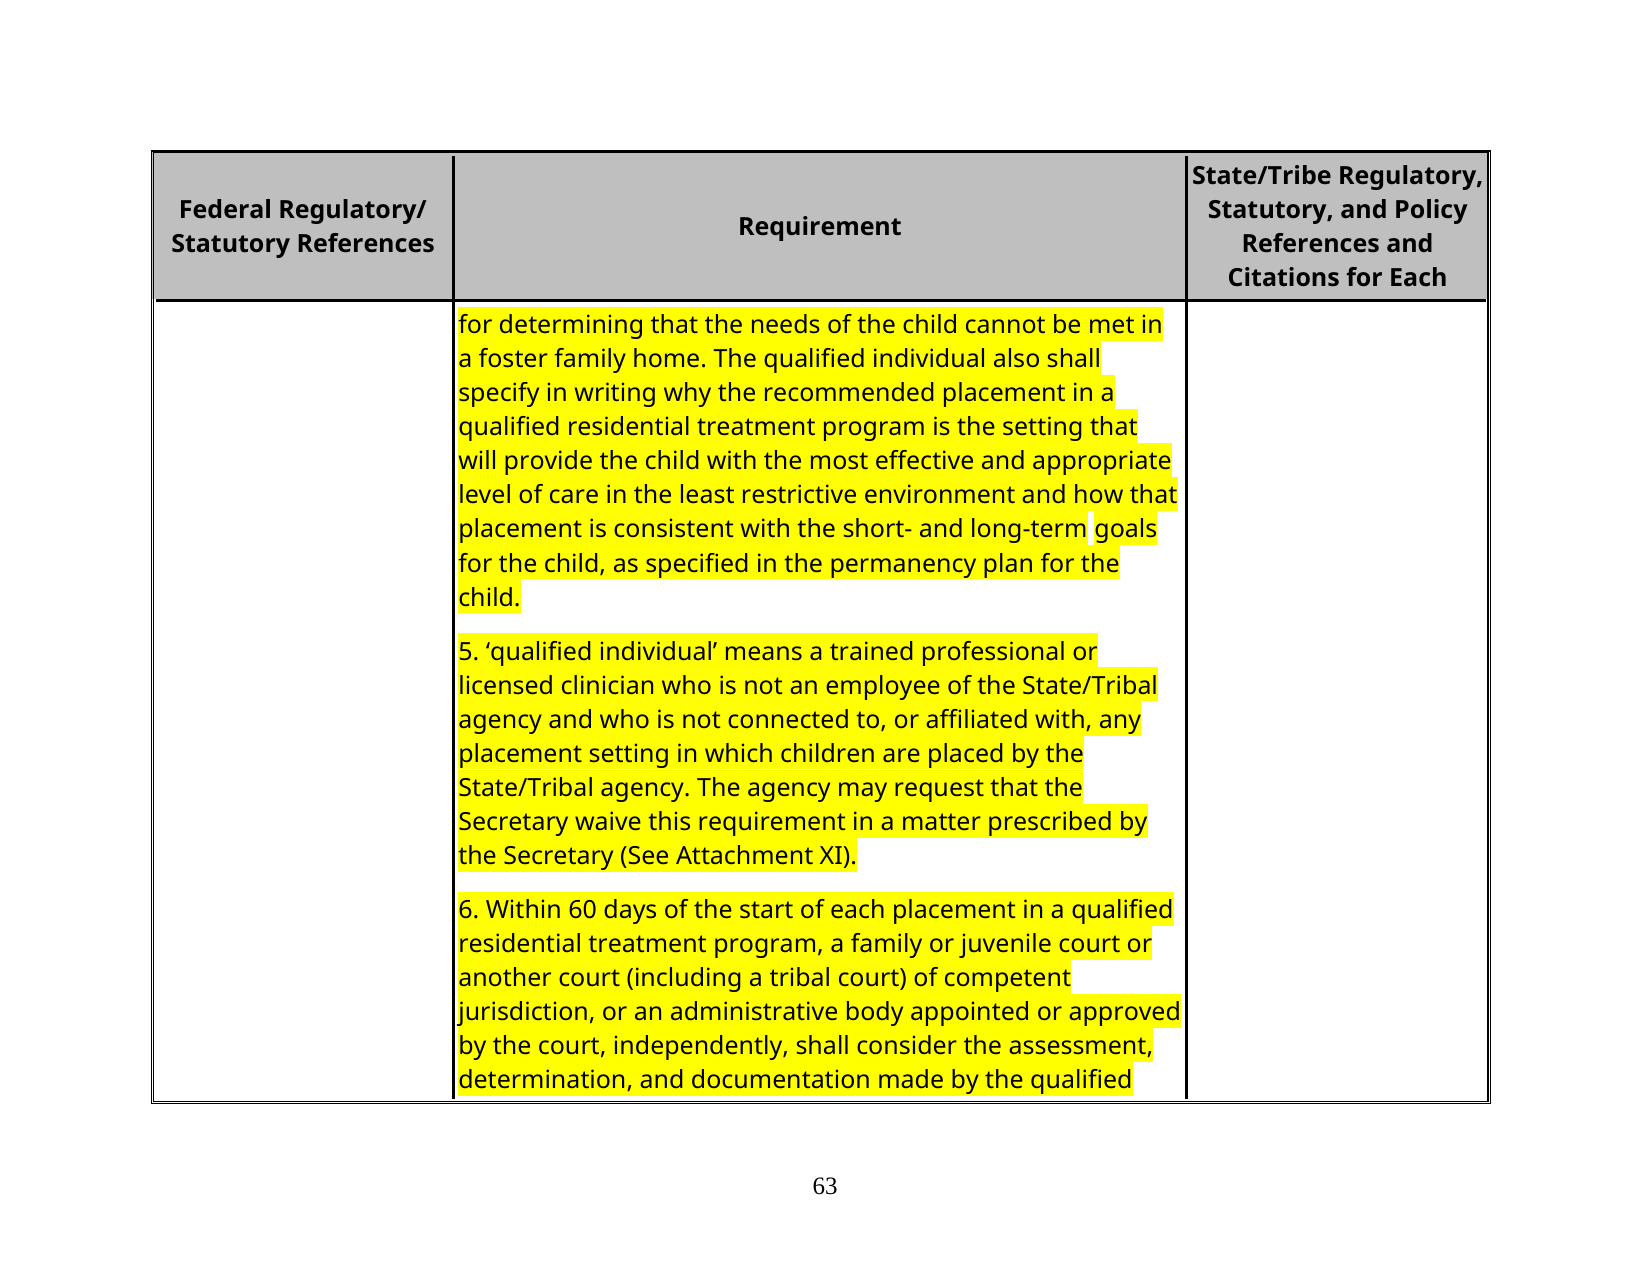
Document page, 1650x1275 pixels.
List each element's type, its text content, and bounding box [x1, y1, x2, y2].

table_cell 475A(c) [154, 299, 453, 1101]
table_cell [1186, 299, 1487, 1101]
table_header Federal Regulatory/ Statutory References [154, 153, 453, 299]
table_header State/Tribe Regulatory, Statutory, and Policy References and Citations for Each [1186, 153, 1487, 299]
table_header Requirement [453, 153, 1186, 299]
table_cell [453, 302, 1186, 1101]
